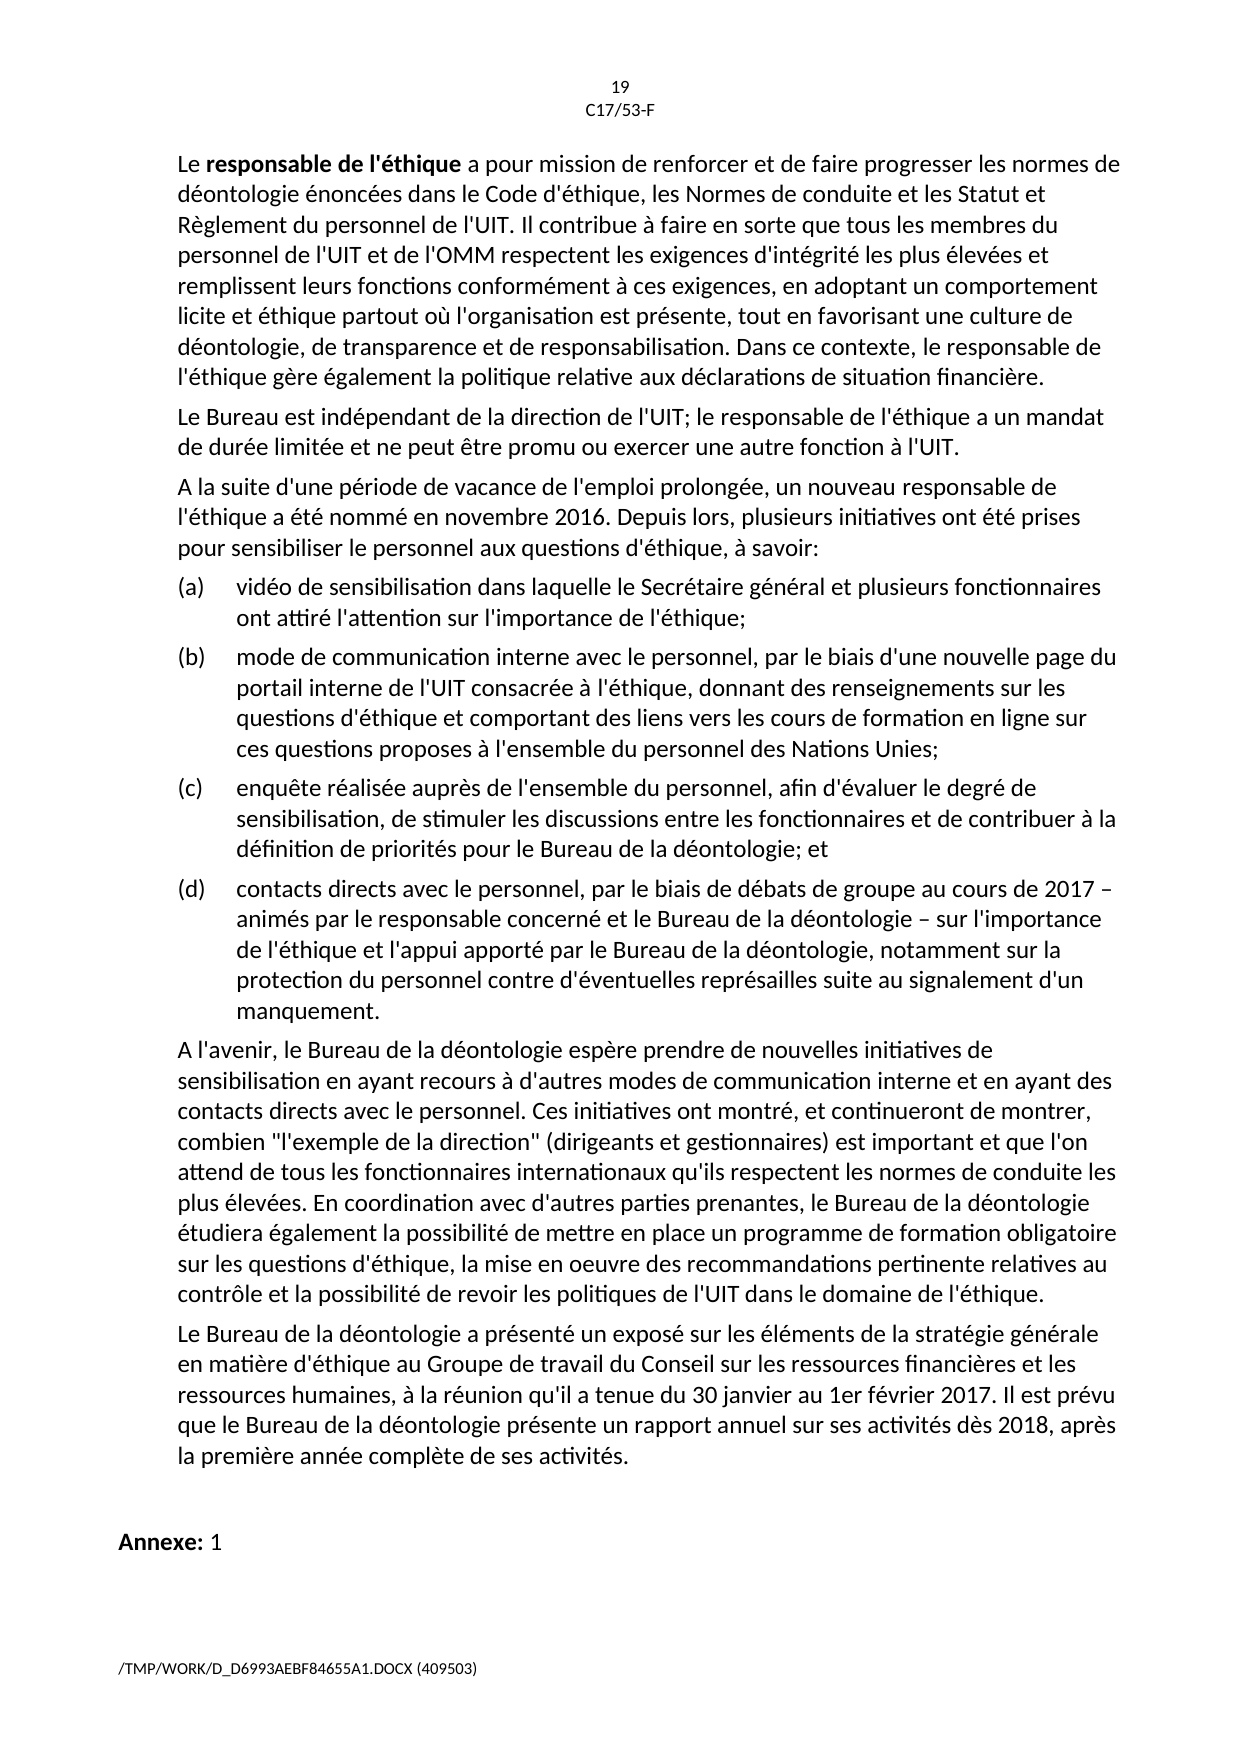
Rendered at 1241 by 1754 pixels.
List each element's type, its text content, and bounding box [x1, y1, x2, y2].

text (b) mode de communication interne avec le personnel, par le biais d'une nouvelle page du portail interne de l'UIT consacrée à l'éthique, donnant des renseignements sur les questions d'éthique et comportant des liens vers les cours de formation en ligne sur ces questions proposes à l'ensemble du personnel des Nations Unies; [177, 641, 1122, 763]
text (a) vidéo de sensibilisation dans laquelle le Secrétaire général et plusieurs fonctionnaires ont attiré l'attention sur l'importance de l'éthique; [177, 571, 1122, 632]
text Le Bureau de la déontologie a présenté un exposé sur les éléments de la stratégie générale en matière d'éthique au Groupe de travail du Conseil sur les ressources financières et les ressources humaines, à la réunion qu'il a tenue du 30 janvier au 1er février 2017. Il est prévu que le Bureau de la déontologie présente un rapport annuel sur ses activités dès 2018, après la première année complète de ses activités. [118, 1318, 1122, 1471]
text (c) enquête réalisée auprès de l'ensemble du personnel, afin d'évaluer le degré de sensibilisation, de stimuler les discussions entre les fonctionnaires et de contribuer à la définition de priorités pour le Bureau de la déontologie; et [177, 772, 1122, 864]
text A la suite d'une période de vacance de l'emploi prolongée, un nouveau responsable de l'éthique a été nommé en novembre 2016. Depuis lors, plusieurs initiatives ont été prises pour sensibiliser le personnel aux questions d'éthique, à savoir: [118, 471, 1122, 562]
text Le responsable de l'éthique a pour mission de renforcer et de faire progresser les normes de déontologie énoncées dans le Code d'éthique, les Normes de conduite et les Statut et Règlement du personnel de l'UIT. Il contribue à faire en sorte que tous les membres du personnel de l'UIT et de l'OMM respectent les exigences d'intégrité les plus élevées et remplissent leurs fonctions conformément à ces exigences, en adoptant un comportement licite et éthique partout où l'organisation est présente, tout en favorisant une culture de déontologie, de transparence et de responsabilisation. Dans ce contexte, le responsable de l'éthique gère également la politique relative aux déclarations de situation financière. [118, 148, 1122, 392]
text Annexe: 1 [118, 1526, 1122, 1557]
text A l'avenir, le Bureau de la déontologie espère prendre de nouvelles initiatives de sensibilisation en ayant recours à d'autres modes de communication interne et en ayant des contacts directs avec le personnel. Ces initiatives ont montré, et continueront de montrer, combien "l'exemple de la direction" (dirigeants et gestionnaires) est important et que l'on attend de tous les fonctionnaires internationaux qu'ils respectent les normes de conduite les plus élevées. En coordination avec d'autres parties prenantes, le Bureau de la déontologie étudiera également la possibilité de mettre en place un programme de formation obligatoire sur les questions d'éthique, la mise en oeuvre des recommandations pertinente relatives au contrôle et la possibilité de revoir les politiques de l'UIT dans le domaine de l'éthique. [118, 1034, 1122, 1309]
text Le Bureau est indépendant de la direction de l'UIT; le responsable de l'éthique a un mandat de durée limitée et ne peut être promu ou exercer une autre fonction à l'UIT. [118, 401, 1122, 462]
text (d) contacts directs avec le personnel, par le biais de débats de groupe au cours de 2017 – animés par le responsable concerné et le Bureau de la déontologie – sur l'importance de l'éthique et l'appui apporté par le Bureau de la déontologie, notamment sur la protection du personnel contre d'éventuelles représailles suite au signalement d'un manquement. [177, 873, 1122, 1026]
